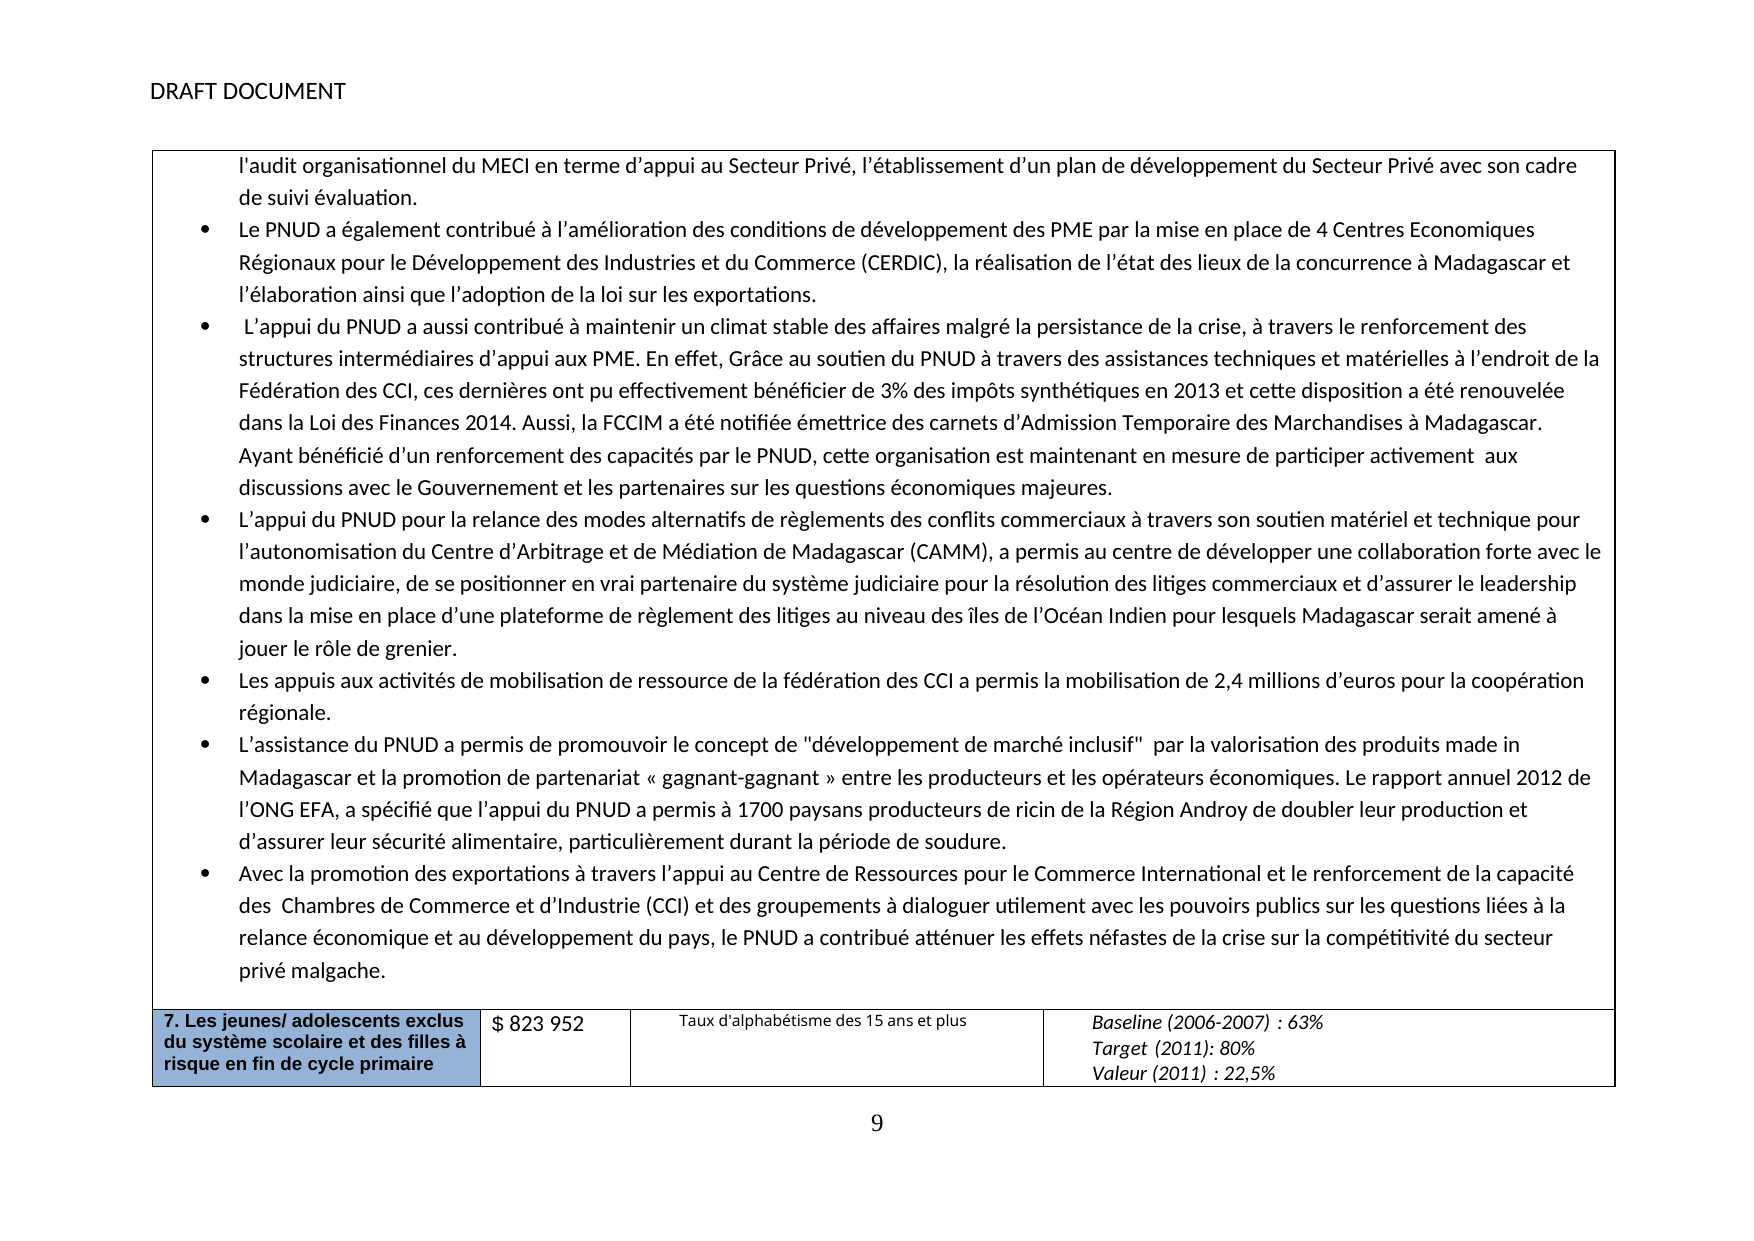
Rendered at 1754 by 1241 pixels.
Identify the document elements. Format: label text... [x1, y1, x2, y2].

table_cell $ 823 952 [481, 1010, 630, 1086]
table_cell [153, 1010, 480, 1086]
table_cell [153, 151, 1614, 1008]
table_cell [631, 1010, 1043, 1086]
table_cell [1044, 1010, 1614, 1086]
